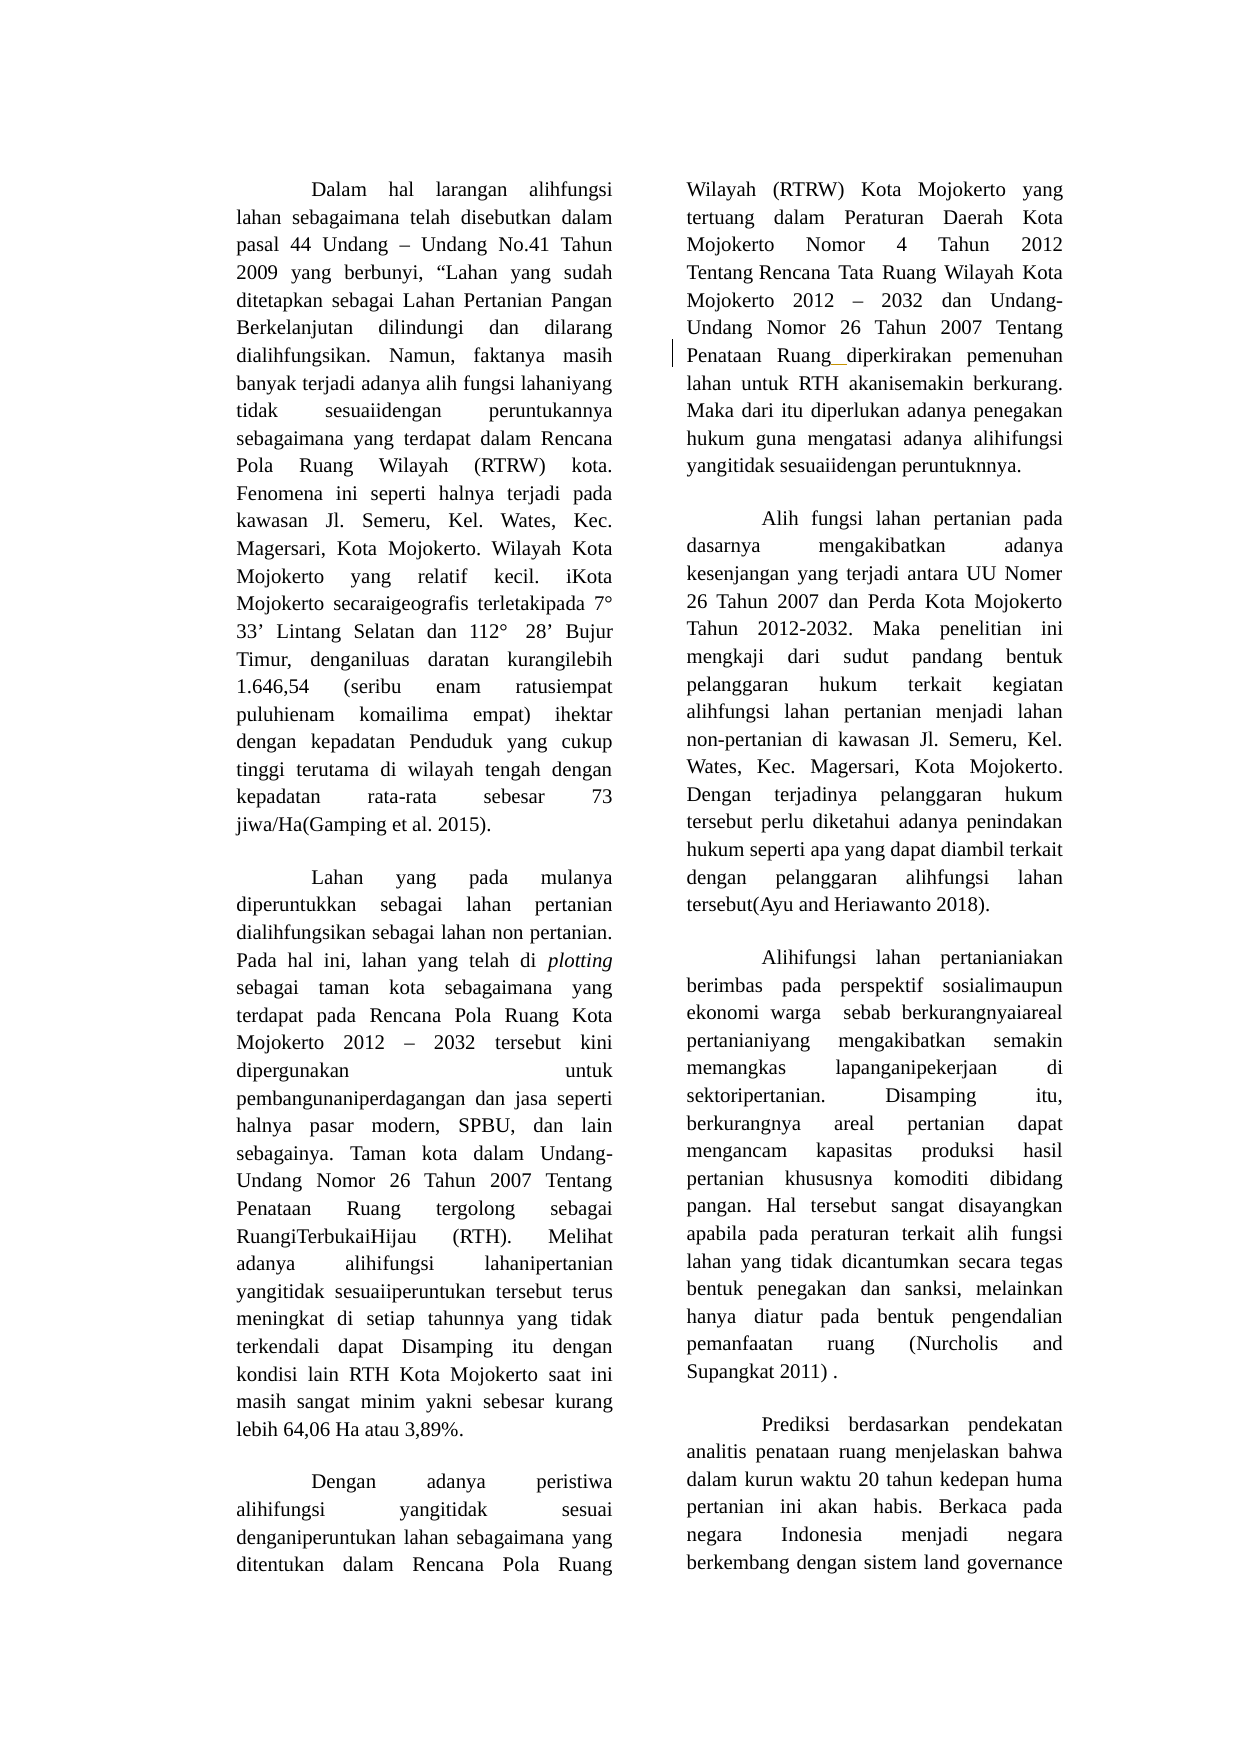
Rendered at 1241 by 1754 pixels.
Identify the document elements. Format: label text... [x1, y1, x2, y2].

text Lahan yang pada mulanya diperuntukkan sebagai lahan pertanian dialihfungsikan sebagai lahan non pertanian. Pada hal ini, lahan yang telah di plotting sebagai taman kota sebagaimana yang terdapat pada Rencana Pola Ruang Kota Mojokerto 2012 – 2032 tersebut kini dipergunakan untuk pembangunaniperdagangan dan jasa seperti halnya pasar modern, SPBU, dan lain sebagainya. Taman kota dalam Undang-Undang Nomor 26 Tahun 2007 Tentang Penataan Ruang tergolong sebagai RuangiTerbukaiHijau (RTH). Melihat adanya alihifungsi lahanipertanian yangitidak sesuaiiperuntukan tersebut terus meningkat di setiap tahunnya yang tidak terkendali dapat Disamping itu dengan kondisi lain RTH Kota Mojokerto saat ini masih sangat minim yakni sebesar kurang lebih 64,06 Ha atau 3,89%. [236, 1192, 613, 1441]
text Lahan yang pada mulanya diperuntukkan sebagai lahan pertanian dialihfungsikan sebagai lahan non pertanian. Pada hal ini, lahan yang telah di plotting sebagai taman kota sebagaimana yang terdapat pada Rencana Pola Ruang Kota Mojokerto 2012 – 2032 tersebut kini dipergunakan untuk pembangunaniperdagangan dan jasa seperti halnya pasar modern, SPBU, dan lain sebagainya. Taman kota dalam Undang-Undang Nomor 26 Tahun 2007 Tentang Penataan Ruang tergolong sebagai RuangiTerbukaiHijau (RTH). Melihat adanya alihifungsi lahanipertanian yangitidak sesuaiiperuntukan tersebut terus meningkat di setiap tahunnya yang tidak terkendali dapat Disamping itu dengan kondisi lain RTH Kota Mojokerto saat ini masih sangat minim yakni sebesar kurang lebih 64,06 Ha atau 3,89%. [236, 865, 613, 1168]
text Alihifungsi lahan pertanianiakan berimbas pada perspektif sosialimaupun ekonomi warga sebab berkurangnyaiareal pertanianiyang mengakibatkan semakin memangkas lapanganipekerjaan di sektoripertanian. Disamping itu, berkurangnya areal pertanian dapat mengancam kapasitas produksi hasil pertanian khususnya komoditi dibidang pangan. Hal tersebut sangat disayangkan apabila pada peraturan terkait alih fungsi lahan yang tidak dicantumkan secara tegas bentuk penegakan dan sanksi, melainkan hanya diatur pada bentuk pengendalian pemanfaatan ruang (Nurcholis and Supangkat 2011) . [686, 945, 1063, 1383]
text Alih fungsi lahan pertanian pada dasarnya mengakibatkan adanya kesenjangan yang terjadi antara UU Nomer 26 Tahun 2007 dan Perda Kota Mojokerto Tahun 2012-2032. Maka penelitian ini mengkaji dari sudut pandang bentuk pelanggaran hukum terkait kegiatan alihfungsi lahan pertanian menjadi lahan non-pertanian di kawasan Jl. Semeru, Kel. Wates, Kec. Magersari, Kota Mojokerto. Dengan terjadinya pelanggaran hukum tersebut perlu diketahui adanya penindakan hukum seperti apa yang dapat diambil terkait dengan pelanggaran alihfungsi lahan tersebut(Ayu and Heriawanto 2018). [686, 506, 1063, 916]
text Dengan adanya peristiwa alihifungsi yangitidak sesuai denganiperuntukan lahan sebagaimana yang ditentukan dalam Rencana Pola Ruang Wilayah (RTRW) Kota Mojokerto yang tertuang dalam Peraturan Daerah Kota Mojokerto Nomor 4 Tahun 2012 Tentang Rencana Tata Ruang Wilayah Kota Mojokerto 2012 – 2032 dan Undang-Undang Nomor 26 Tahun 2007 Tentang Penataan Ruangdiperkirakan pemenuhan lahan untuk RTH akanisemakin berkurang. Maka dari itu diperlukan adanya penegakan hukum guna mengatasi adanya alihifungsi yangitidak sesuaiidengan peruntuknnya. [686, 339, 1063, 477]
text Dalam hal larangan alihfungsi lahan sebagaimana telah disebutkan dalam pasal 44 Undang – Undang No.41 Tahun 2009 yang berbunyi, “Lahan yang sudah ditetapkan sebagai Lahan Pertanian Pangan Berkelanjutan dilindungi dan dilarang dialihfungsikan. Namun, faktanya masih banyak terjadi adanya alih fungsi lahaniyang tidak sesuaiidengan peruntukannya sebagaimana yang terdapat dalam Rencana Pola Ruang Wilayah (RTRW) kota. Fenomena ini seperti halnya terjadi pada kawasan Jl. Semeru, Kel. Wates, Kec. Magersari, Kota Mojokerto. Wilayah Kota Mojokerto yang relatif kecil. iKota Mojokerto secaraigeografis terletakipada 7° 33’ Lintang Selatan dan 112° 28’ Bujur Timur, denganiluas daratan kurangilebih 1.646,54 (seribu enam ratusiempat puluhienam komailima empat) ihektar dengan kepadatan Penduduk yang cukup tinggi terutama di wilayah tengah dengan kepadatan rata-rata sebesar 73 jiwa/Ha(Gamping et al. 2015). [236, 177, 613, 836]
text Dengan adanya peristiwa alihifungsi yangitidak sesuai denganiperuntukan lahan sebagaimana yang ditentukan dalam Rencana Pola Ruang Wilayah (RTRW) Kota Mojokerto yang tertuang dalam Peraturan Daerah Kota Mojokerto Nomor 4 Tahun 2012 Tentang Rencana Tata Ruang Wilayah Kota Mojokerto 2012 – 2032 dan Undang-Undang Nomor 26 Tahun 2007 Tentang Penataan Ruangdiperkirakan pemenuhan lahan untuk RTH akanisemakin berkurang. Maka dari itu diperlukan adanya penegakan hukum guna mengatasi adanya alihifungsi yangitidak sesuaiidengan peruntuknnya. [236, 1469, 613, 1576]
